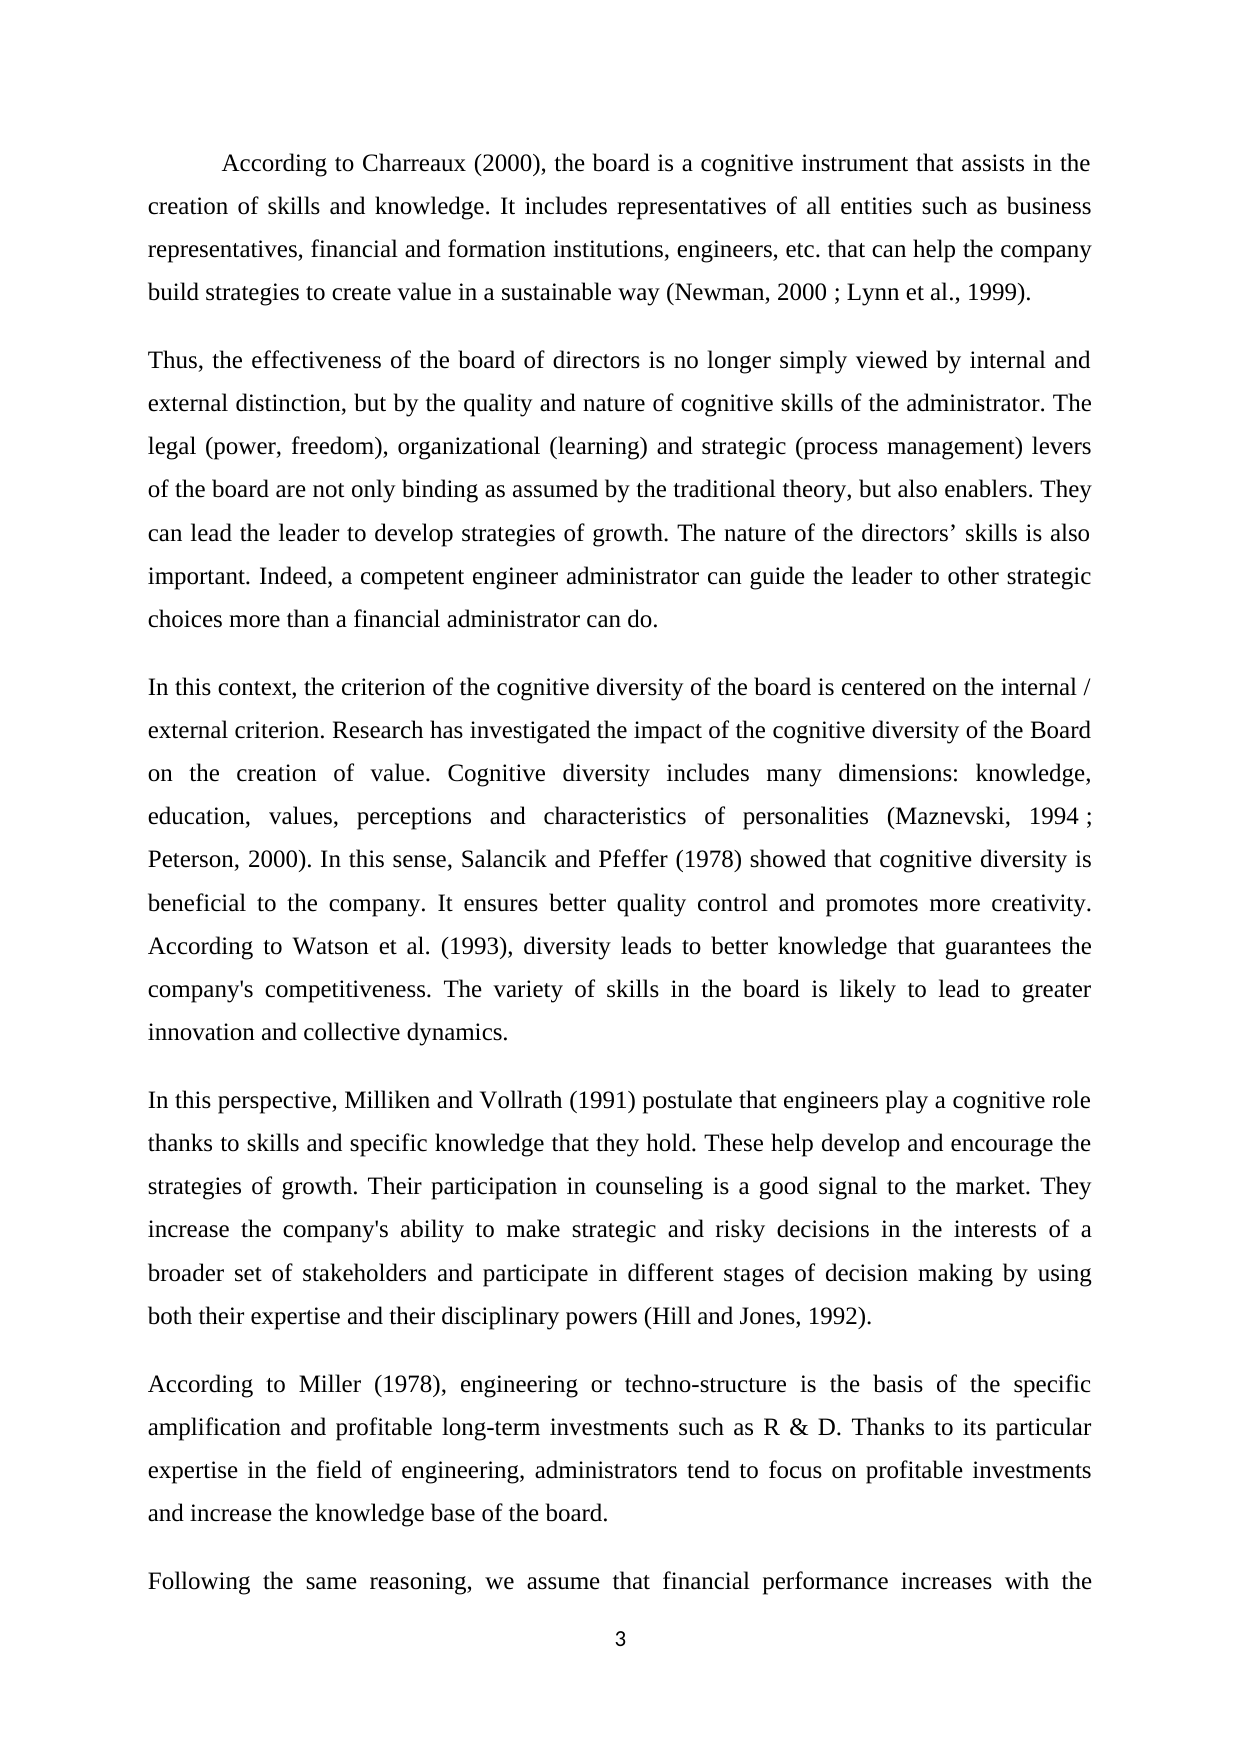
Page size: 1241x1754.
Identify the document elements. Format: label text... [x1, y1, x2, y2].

text According to Charreaux (2000), the board is a cognitive instrument that assists in the creation of skills and knowledge. It includes representatives of all entities such as business representatives, financial and formation institutions, engineers, etc. that can help the company build strategies to create value in a sustainable way (Newman, 2000 ; Lynn et al., 1999). [148, 148, 1093, 306]
text Thus, the effectiveness of the board of directors is no longer simply viewed by internal and external distinction, but by the quality and nature of cognitive skills of the administrator. The legal (power, freedom), organizational (learning) and strategic (process management) levers of the board are not only binding as assumed by the traditional theory, but also enablers. They can lead the leader to develop strategies of growth. The nature of the directors’ skills is also important. Indeed, a competent engineer administrator can guide the leader to other strategic choices more than a financial administrator can do. [148, 345, 1093, 633]
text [148, 1566, 1093, 1595]
text According to Miller (1978), engineering or techno-structure is the basis of the specific amplification and profitable long-term investments such as R & D. Thanks to its particular expertise in the field of engineering, administrators tend to focus on profitable investments and increase the knowledge base of the board. [148, 1369, 1093, 1527]
text In this context, the criterion of the cognitive diversity of the board is centered on the internal / external criterion. Research has investigated the impact of the cognitive diversity of the Board on the creation of value. Cognitive diversity includes many dimensions: knowledge, education, values, perceptions and characteristics of personalities (Maznevski, 1994 ; Peterson, 2000). In this sense, Salancik and Pfeffer (1978) showed that cognitive diversity is beneficial to the company. It ensures better quality control and promotes more creativity. According to Watson et al. (1993), diversity leads to better knowledge that guarantees the company's competitiveness. The variety of skills in the board is likely to lead to greater innovation and collective dynamics. [148, 672, 1093, 1046]
text In this perspective, Milliken and Vollrath (1991) postulate that engineers play a cognitive role thanks to skills and specific knowledge that they hold. These help develop and encourage the strategies of growth. Their participation in counseling is a good signal to the market. They increase the company's ability to make strategic and risky decisions in the interests of a broader set of stakeholders and participate in different stages of decision making by using both their expertise and their disciplinary powers (Hill and Jones, 1992). [148, 1085, 1093, 1329]
